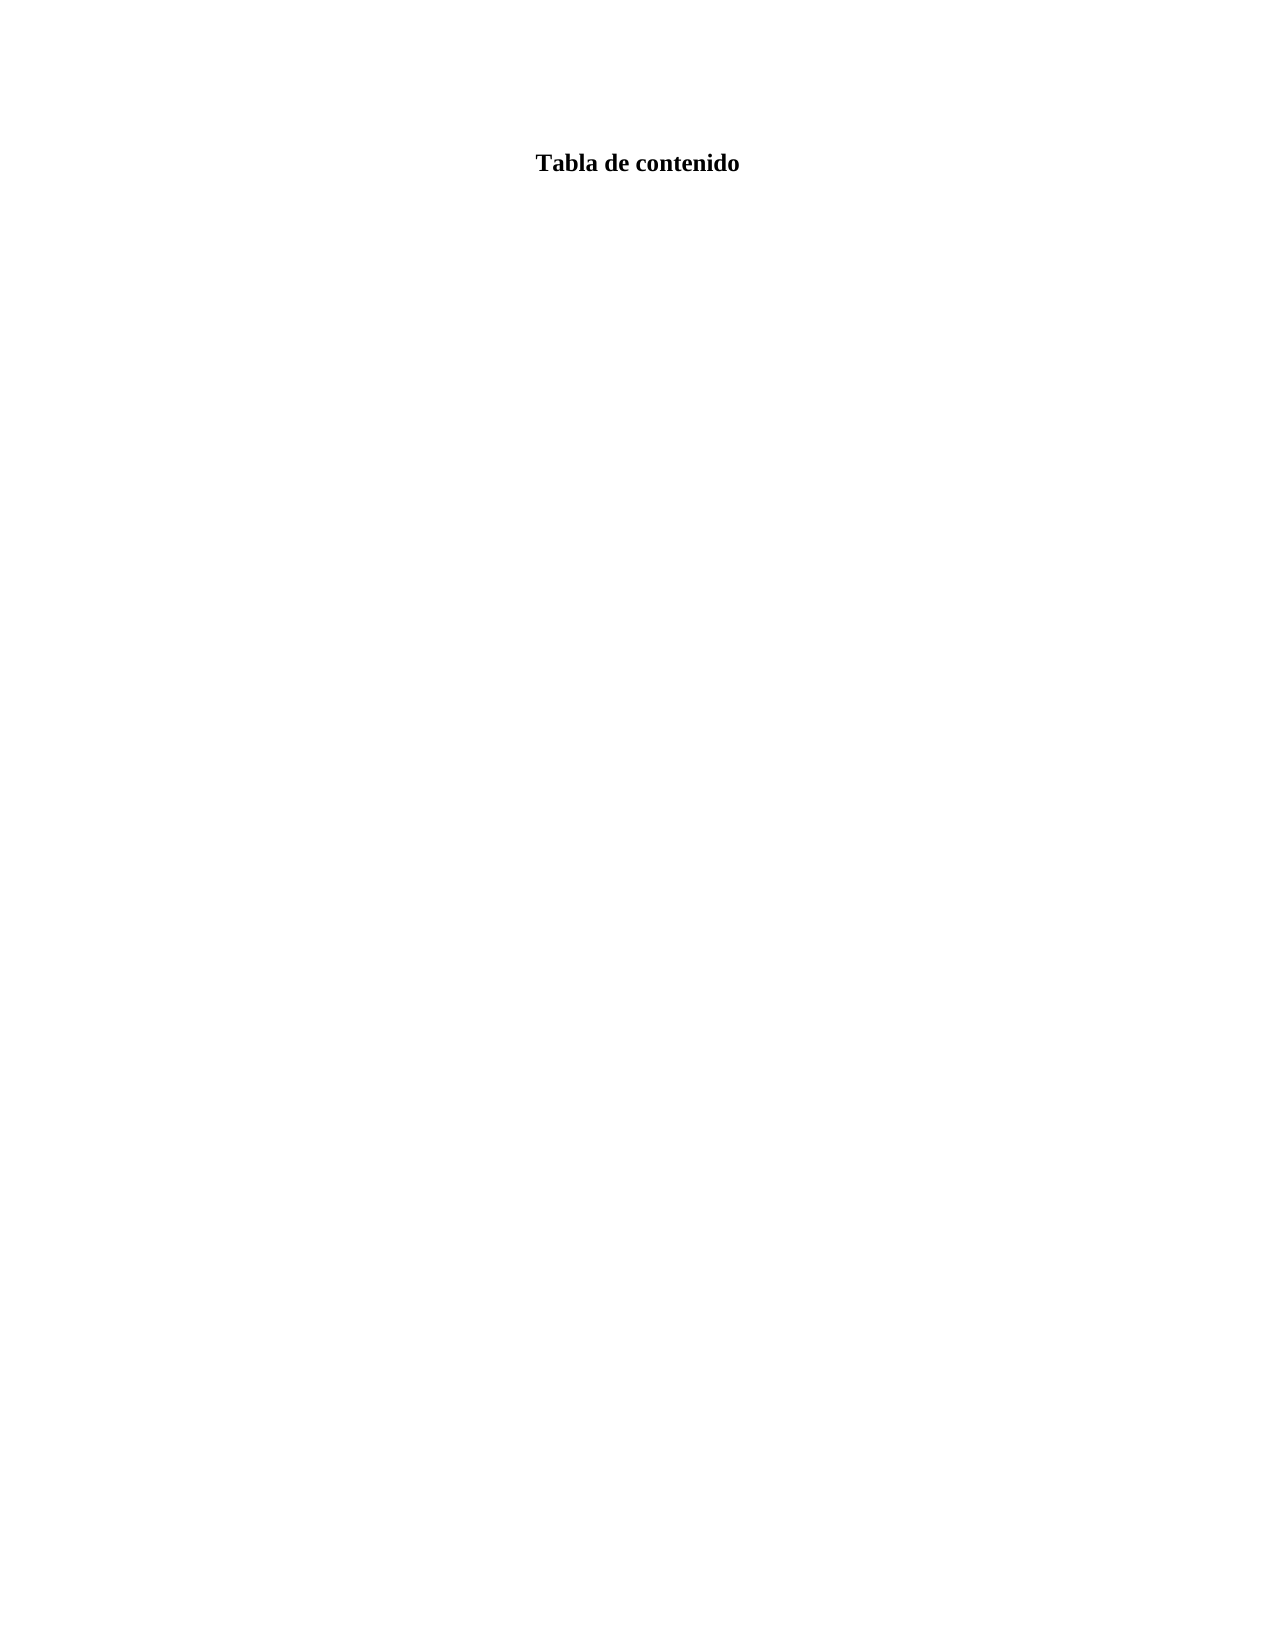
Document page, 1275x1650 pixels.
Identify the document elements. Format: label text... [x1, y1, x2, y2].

text Tabla de contenido [148, 148, 1127, 176]
